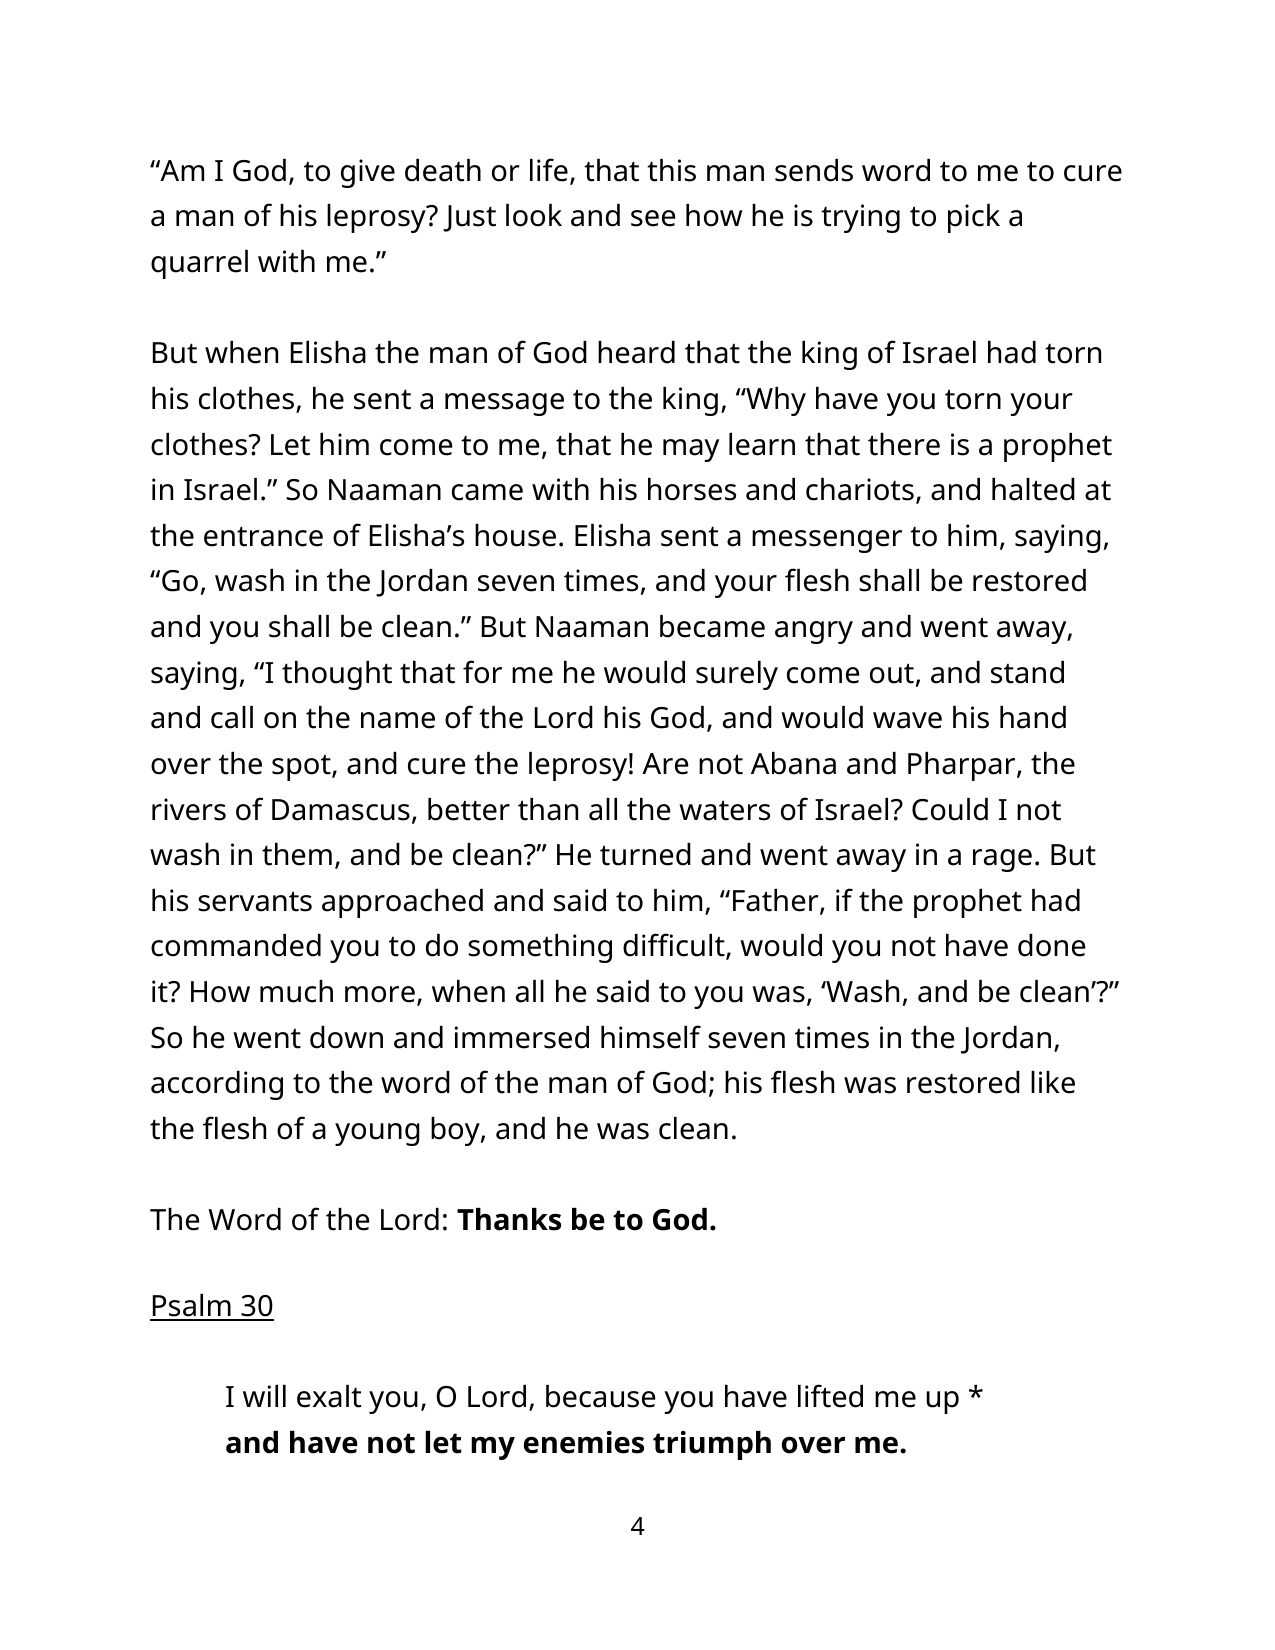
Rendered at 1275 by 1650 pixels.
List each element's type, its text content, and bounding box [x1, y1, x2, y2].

text Psalm 30 [150, 1285, 1125, 1325]
text But when Elisha the man of God heard that the king of Israel had torn his clothes, he sent a message to the king, “Why have you torn your clothes? Let him come to me, that he may learn that there is a prophet in Israel.” So Naaman came with his horses and chariots, and halted at the entrance of Elisha’s house. Elisha sent a messenger to him, saying, “Go, wash in the Jordan seven times, and your flesh shall be restored and you shall be clean.” But Naaman became angry and went away, saying, “I thought that for me he would surely come out, and stand and call on the name of the Lord his God, and would wave his hand over the spot, and cure the leprosy! Are not Abana and Pharpar, the rivers of Damascus, better than all the waters of Israel? Could I not wash in them, and be clean?” He turned and went away in a rage. But his servants approached and said to him, “Father, if the prophet had commanded you to do something difficult, would you not have done it? How much more, when all he said to you was, ‘Wash, and be clean’?” So he went down and immersed himself seven times in the Jordan, according to the word of the man of God; his flesh was restored like the flesh of a young boy, and he was clean. [150, 332, 1125, 1148]
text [150, 150, 1125, 281]
text I will exalt you, O Lord, because you have lifted me up * [225, 1376, 1125, 1416]
text The Word of the Lord: Thanks be to God. [150, 1199, 1125, 1239]
text and have not let my enemies triumph over me. [225, 1422, 1125, 1462]
